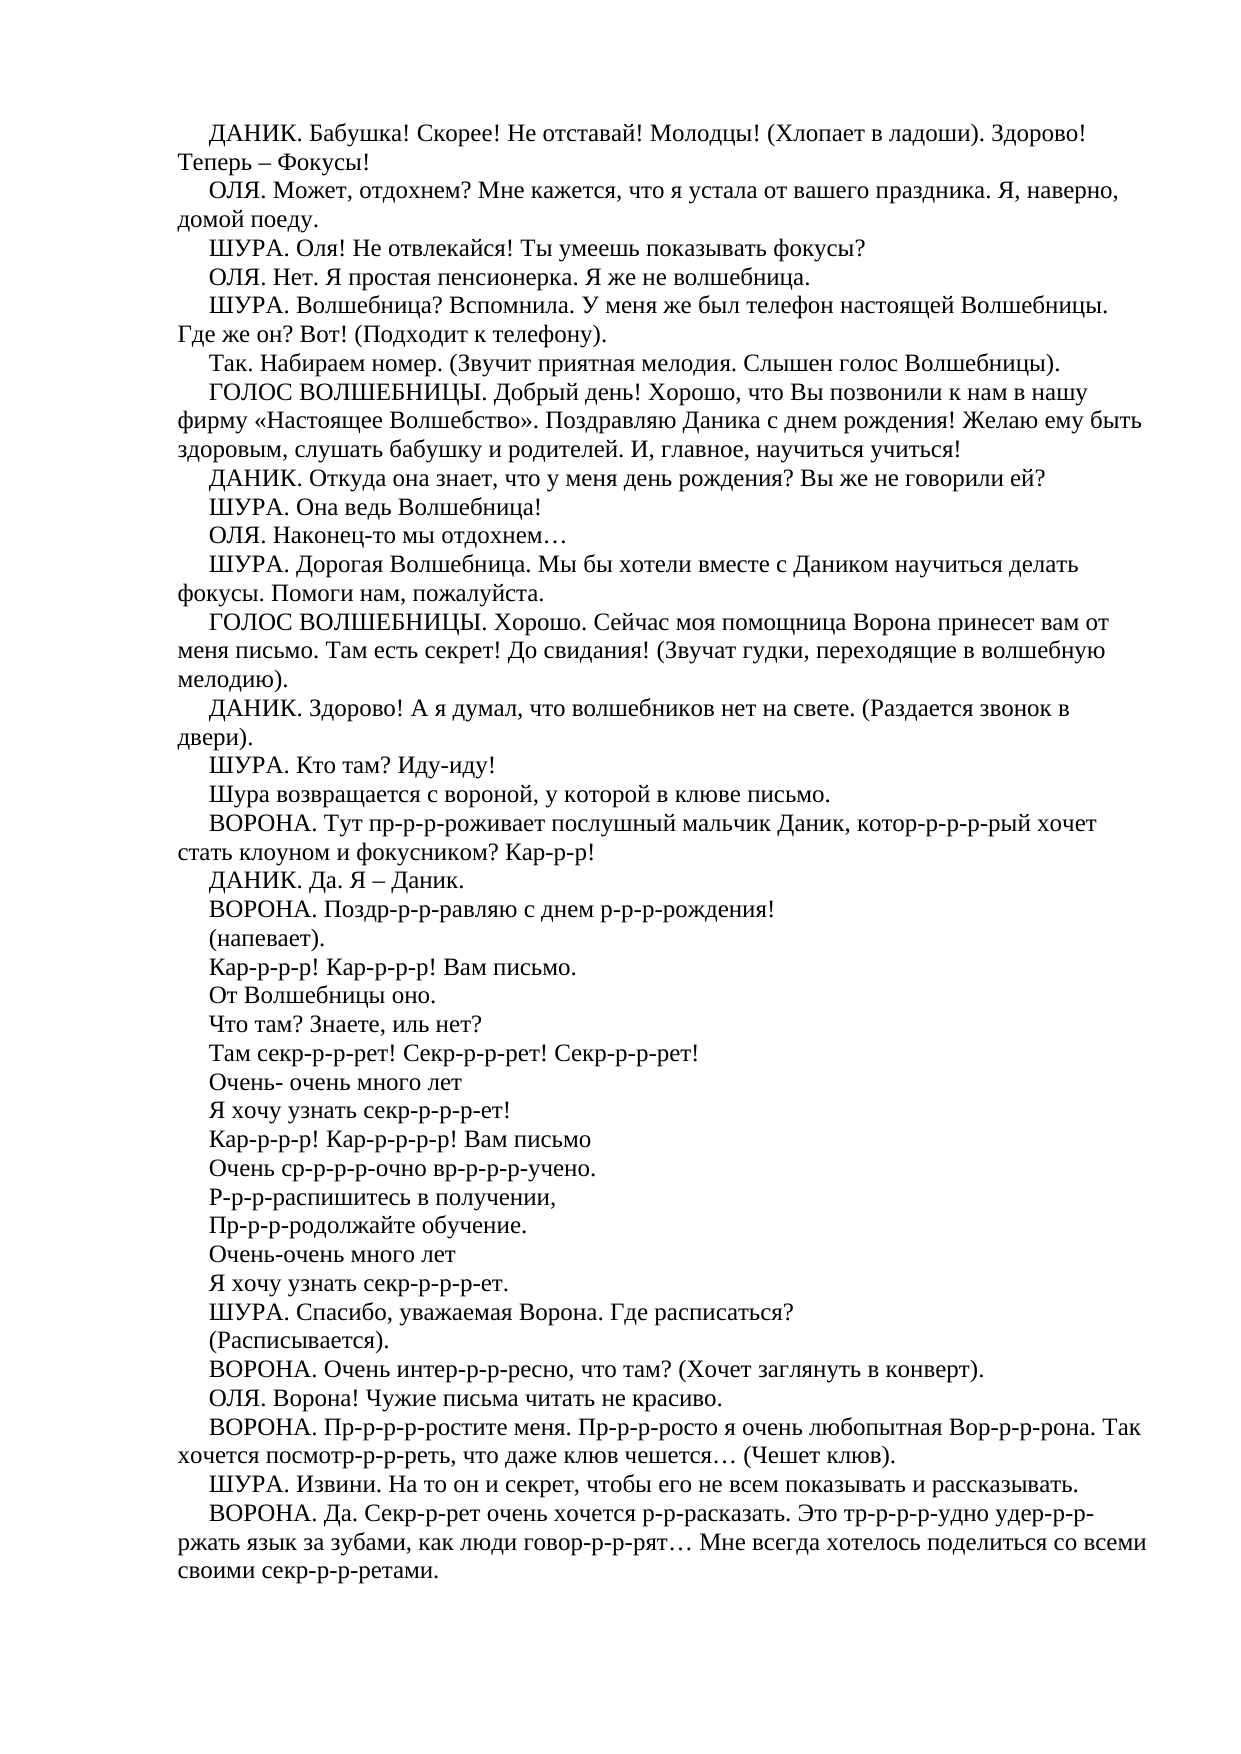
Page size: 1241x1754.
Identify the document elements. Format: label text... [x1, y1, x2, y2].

text ДАНИК. Да. Я – Даник. [177, 866, 1152, 894]
text Очень-очень много лет [177, 1239, 1152, 1268]
text ВОРОНА. Пр-р-р-р-ростите меня. Пр-р-р-росто я очень любопытная Вор-р-р-рона. Так хочется посмотр-р-р-реть, что даже клюв чешется… (Чешет клюв). [177, 1412, 1152, 1469]
text ШУРА. Дорогая Волшебница. Мы бы хотели вместе с Даником научиться делать фокусы. Помоги нам, пожалуйста. [177, 549, 1152, 607]
text ДАНИК. Бабушка! Скорее! Не отставай! Молодцы! (Хлопает в ладоши). Здорово! Теперь – Фокусы! [177, 118, 1152, 176]
text Очень- очень много лет [177, 1067, 1152, 1096]
text ШУРА. Извини. На то он и секрет, чтобы его не всем показывать и рассказывать. [177, 1469, 1152, 1498]
text Кар-р-р-р! Кар-р-р-р-р! Вам письмо [177, 1124, 1152, 1153]
text (Расписывается). [177, 1326, 1152, 1354]
text Пр-р-р-родолжайте обучение. [177, 1211, 1152, 1239]
text Я хочу узнать секр-р-р-р-ет. [177, 1268, 1152, 1297]
text (напевает). [177, 923, 1152, 952]
text ШУРА. Кто там? Иду-иду! [177, 751, 1152, 779]
text ДАНИК. Здорово! А я думал, что волшебников нет на свете. (Раздается звонок в двери). [177, 693, 1152, 751]
text ВОРОНА. Поздр-р-р-равляю с днем р-р-р-рождения! [177, 894, 1152, 923]
text ОЛЯ. Ворона! Чужие письма читать не красиво. [177, 1383, 1152, 1412]
text Шура возвращается с вороной, у которой в клюве письмо. [177, 779, 1152, 808]
text ШУРА. Волшебница? Вспомнила. У меня же был телефон настоящей Волшебницы. Где же он? Вот! (Подходит к телефону). [177, 291, 1152, 348]
text От Волшебницы оно. [177, 981, 1152, 1009]
text ШУРА. Она ведь Волшебница! [177, 492, 1152, 521]
text Очень ср-р-р-р-очно вр-р-р-р-учено. [177, 1153, 1152, 1182]
text ВОРОНА. Тут пр-р-р-роживает послушный мальчик Даник, котор-р-р-р-рый хочет стать клоуном и фокусником? Кар-р-р! [177, 808, 1152, 866]
text ВОРОНА. Да. Секр-р-рет очень хочется р-р-расказать. Это тр-р-р-р-удно удер-р-р-ржать язык за зубами, как люди говор-р-р-рят… Мне всегда хотелось поделиться со всеми своими секр-р-р-ретами. [177, 1498, 1152, 1584]
text Р-р-р-распишитесь в получении, [177, 1182, 1152, 1211]
text ШУРА. Оля! Не отвлекайся! Ты умеешь показывать фокусы? [177, 233, 1152, 262]
text Так. Набираем номер. (Звучит приятная мелодия. Слышен голос Волшебницы). [177, 348, 1152, 377]
text ВОРОНА. Очень интер-р-р-ресно, что там? (Хочет заглянуть в конверт). [177, 1354, 1152, 1383]
text ОЛЯ. Нет. Я простая пенсионерка. Я же не волшебница. [177, 262, 1152, 291]
text ОЛЯ. Наконец-то мы отдохнем… [177, 521, 1152, 549]
text ГОЛОС ВОЛШЕБНИЦЫ. Хорошо. Сейчас моя помощница Ворона принесет вам от меня письмо. Там есть секрет! До свидания! (Звучат гудки, переходящие в волшебную мелодию). [177, 607, 1152, 693]
text ОЛЯ. Может, отдохнем? Мне кажется, что я устала от вашего праздника. Я, наверно, домой поеду. [177, 176, 1152, 233]
text ГОЛОС ВОЛШЕБНИЦЫ. Добрый день! Хорошо, что Вы позвонили к нам в нашу фирму «Настоящее Волшебство». Поздравляю Даника с днем рождения! Желаю ему быть здоровым, слушать бабушку и родителей. И, главное, научиться учиться! [177, 377, 1152, 463]
text ДАНИК. Откуда она знает, что у меня день рождения? Вы же не говорили ей? [177, 463, 1152, 492]
text ШУРА. Спасибо, уважаемая Ворона. Где расписаться? [177, 1297, 1152, 1326]
text Я хочу узнать секр-р-р-р-ет! [177, 1096, 1152, 1124]
text Кар-р-р-р! Кар-р-р-р! Вам письмо. [177, 952, 1152, 981]
text Что там? Знаете, иль нет? [177, 1009, 1152, 1038]
text Там секр-р-р-рет! Секр-р-р-рет! Секр-р-р-рет! [177, 1038, 1152, 1067]
